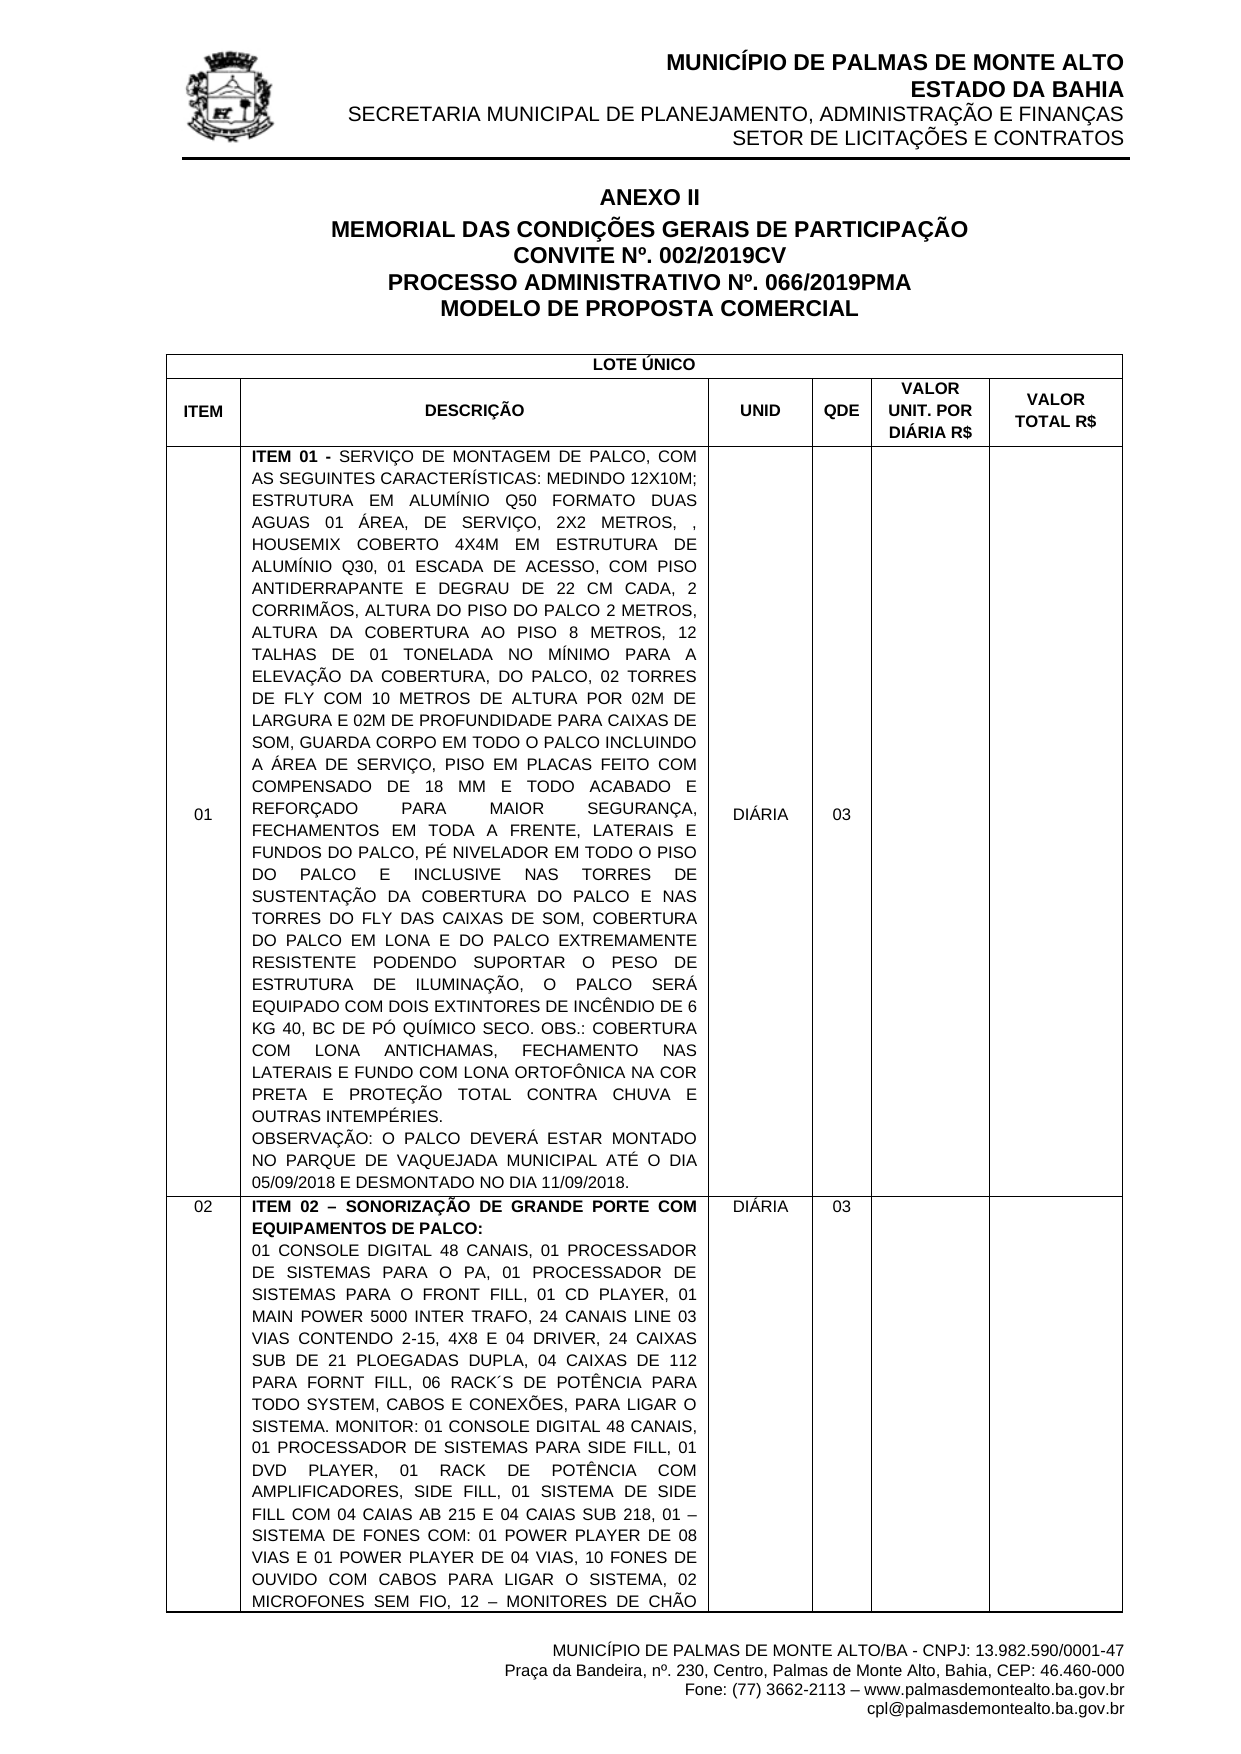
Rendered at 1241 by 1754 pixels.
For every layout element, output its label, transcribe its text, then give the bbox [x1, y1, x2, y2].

text PROCESSO ADMINISTRATIVO Nº. 066/2019PMA [177, 269, 1122, 295]
table_header LOTE ÚNICO [167, 355, 1122, 378]
table_cell QDE [813, 379, 871, 446]
table_cell ITEM [167, 379, 240, 446]
picture [181, 47, 278, 157]
table_cell ITEM 01 - SERVIÇO DE MONTAGEM DE PALCO, COM AS SEGUINTES CARACTERÍSTICAS: MEDINDO 12X10M; ESTRUTURA EM ALUMÍNIO Q50 FORMATO DUAS AGUAS 01 ÁREA, DE SERVIÇO, 2X2 METROS, , HOUSEMIX COBERTO 4X4M EM ESTRUTURA DE ALUMÍNIO Q30, 01 ESCADA DE ACESSO, COM PISO ANTIDERRAPANTE E DEGRAU DE 22 CM CADA, 2 CORRIMÃOS, ALTURA DO PISO DO PALCO 2 METROS, ALTURA DA COBERTURA AO PISO 8 METROS, 12 TALHAS DE 01 TONELADA NO MÍNIMO PARA A ELEVAÇÃO DA COBERTURA, DO PALCO, 02 TORRES DE FLY COM 10 METROS DE ALTURA POR 02M DE LARGURA E 02M DE PROFUNDIDADE PARA CAIXAS DE SOM, GUARDA CORPO EM TODO O PALCO INCLUINDO A ÁREA DE SERVIÇO, PISO EM PLACAS FEITO COM COMPENSADO DE 18 MM E TODO ACABADO E REFORÇADO PARA MAIOR SEGURANÇA, FECHAMENTOS EM TODA A FRENTE, LATERAIS E FUNDOS DO PALCO, PÉ NIVELADOR EM TODO O PISO DO PALCO E INCLUSIVE NAS TORRES DE SUSTENTAÇÃO DA COBERTURA DO PALCO E NAS TORRES DO FLY DAS CAIXAS DE SOM, COBERTURA DO PALCO EM LONA E DO PALCO EXTREMAMENTE RESISTENTE PODENDO SUPORTAR O PESO DE ESTRUTURA DE ILUMINAÇÃO, O PALCO SERÁ EQUIPADO COM DOIS EXTINTORES DE INCÊNDIO DE 6 KG 40, BC DE PÓ QUÍMICO SECO. OBS.: COBERTURA COM LONA ANTICHAMAS, FECHAMENTO NAS LATERAIS E FUNDO COM LONA ORTOFÔNICA NA COR PRETA E PROTEÇÃO TOTAL CONTRA CHUVA E OUTRAS INTEMPÉRIES. OBSERVAÇÃO: O PALCO DEVERÁ ESTAR MONTADO NO PARQUE DE VAQUEJADA MUNICIPAL ATÉ O DIA 05/09/2018 E DESMONTADO NO DIA 11/09/2018. [241, 447, 708, 1196]
table_cell VALOR UNIT. POR DIÁRIA R$ [872, 379, 989, 446]
text MEMORIAL DAS CONDIÇÕES GERAIS DE PARTICIPAÇÃO [177, 216, 1122, 242]
table_cell [872, 447, 989, 1196]
table_cell DESCRIÇÃO [241, 379, 708, 446]
table_cell DIÁRIA [709, 447, 812, 1196]
text MODELO DE PROPOSTA COMERCIAL [177, 295, 1122, 321]
table_cell 03 [813, 1197, 871, 1611]
table_cell [990, 447, 1122, 1196]
table_cell [872, 1197, 989, 1611]
text CONVITE Nº. 002/2019CV [177, 242, 1122, 269]
table_cell VALOR TOTAL R$ [990, 379, 1122, 446]
table_cell DIÁRIA [709, 1197, 812, 1611]
table_cell 03 [813, 447, 871, 1196]
table_cell [990, 1197, 1122, 1611]
text ANEXO II [177, 183, 1122, 210]
table_cell 02 [167, 1197, 240, 1611]
table_cell UNID [709, 379, 812, 446]
table_cell 01 [167, 447, 240, 1196]
